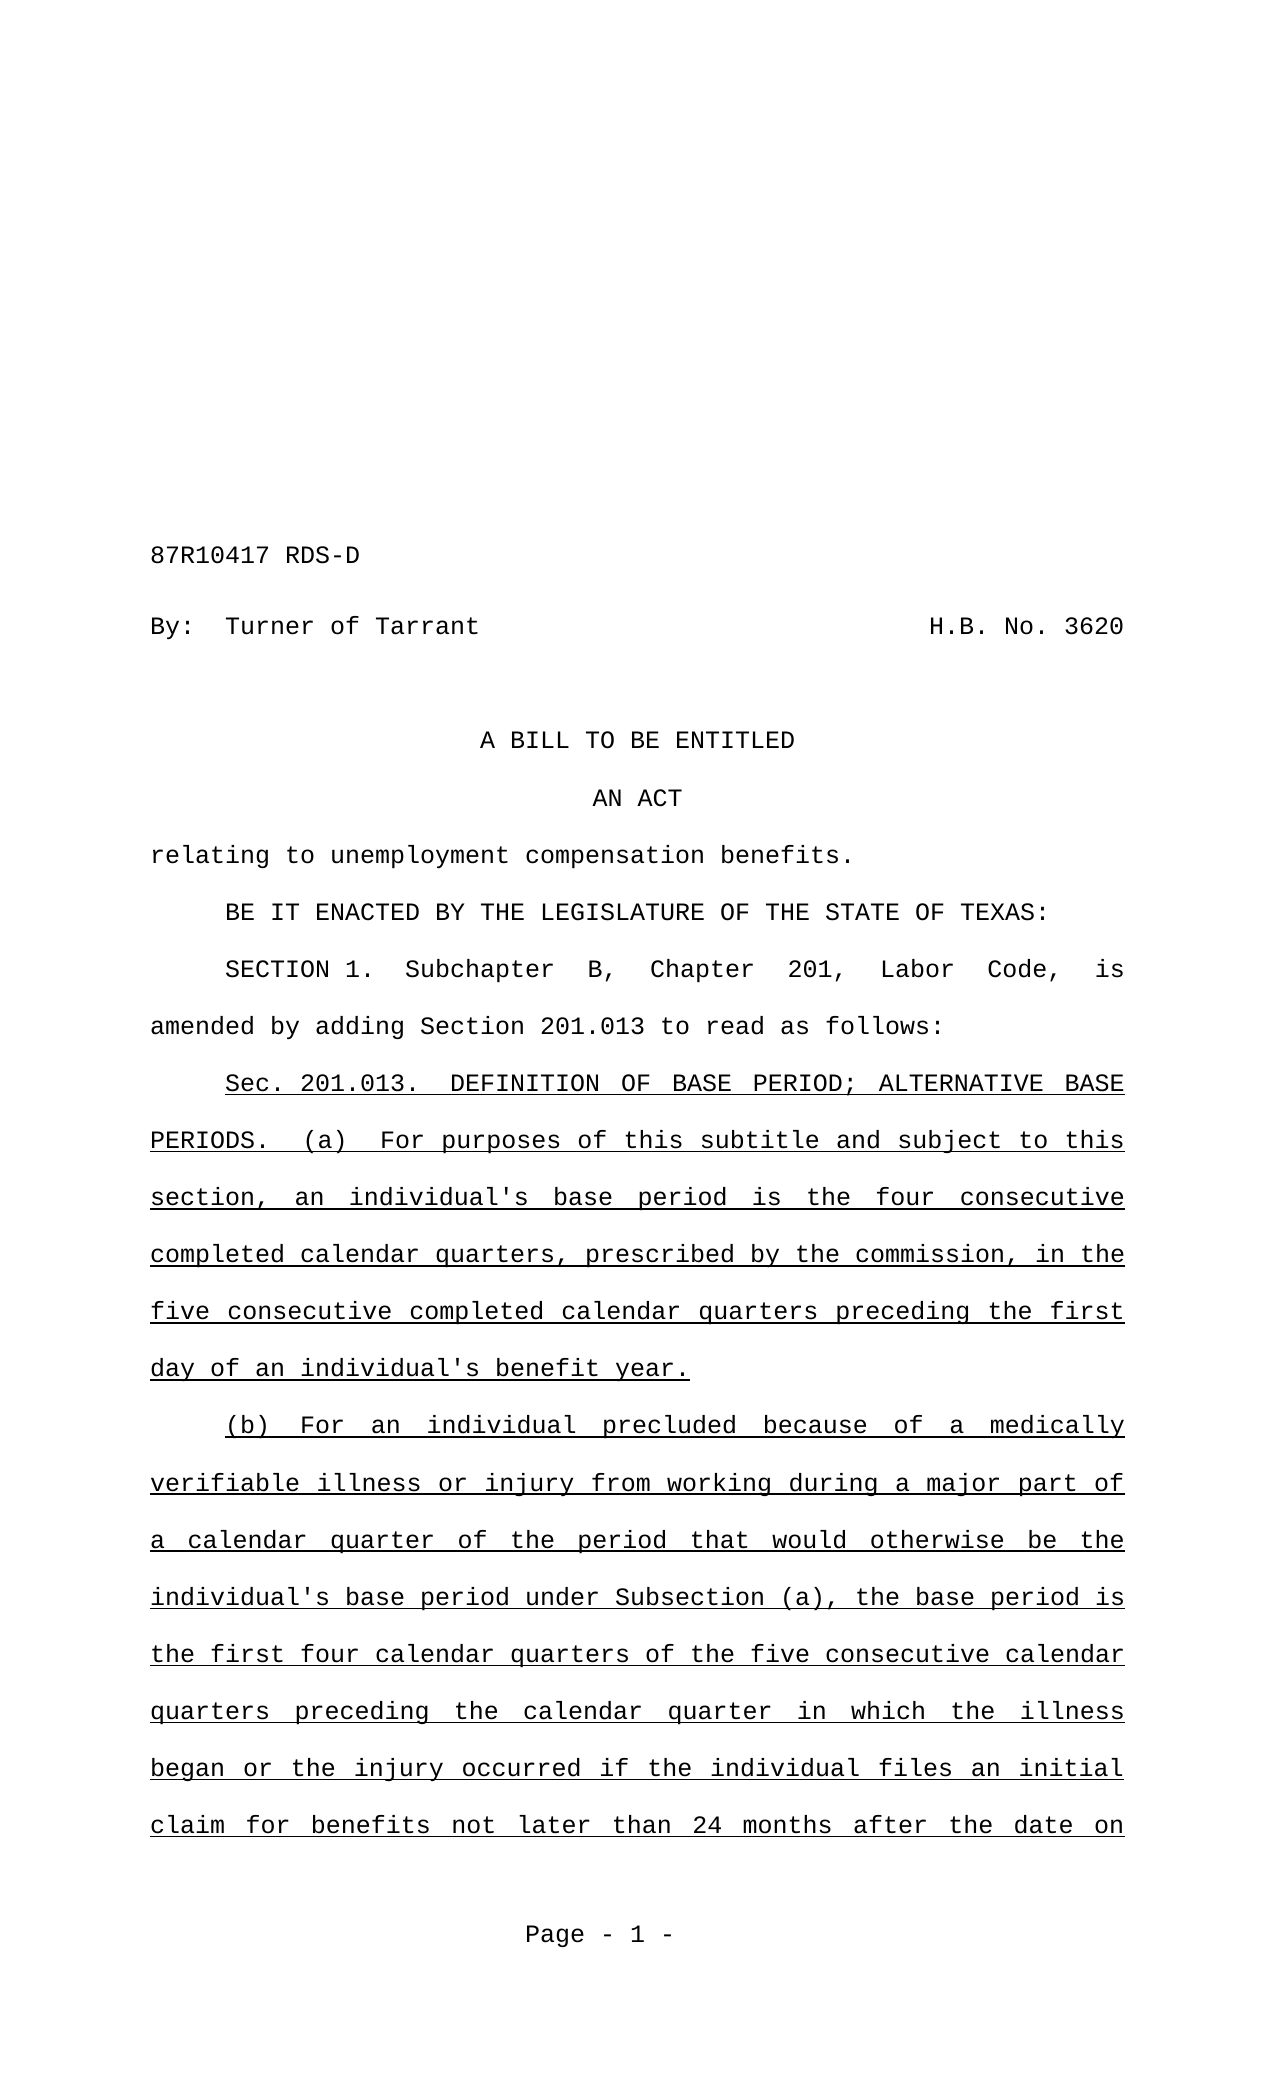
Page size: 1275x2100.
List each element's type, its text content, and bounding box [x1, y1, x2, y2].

text 87R10417 RDS-D [150, 542, 1125, 571]
text Sec. 201.013. DEFINITION OF BASE PERIOD; ALTERNATIVE BASE PERIODS. (a) For purposes of this subtitle and subject to this section, an individual's base period is the four consecutive completed calendar quarters, prescribed by the commission, in the five consecutive completed calendar quarters preceding the first day of an individual's benefit year. [150, 1070, 1125, 1151]
text AN ACT [150, 785, 1125, 813]
text BE IT ENACTED BY THE LEGISLATURE OF THE STATE OF TEXAS: [150, 899, 1125, 928]
text A BILL TO BE ENTITLED [150, 728, 1125, 756]
text Sec. 201.013. DEFINITION OF BASE PERIOD; ALTERNATIVE BASE PERIODS. (a) For purposes of this subtitle and subject to this section, an individual's base period is the four consecutive completed calendar quarters, prescribed by the commission, in the five consecutive completed calendar quarters preceding the first day of an individual's benefit year. [150, 1324, 1125, 1384]
text By: Turner of Tarrant H.B. No. 3620 [150, 614, 1125, 642]
text Sec. 201.013. DEFINITION OF BASE PERIOD; ALTERNATIVE BASE PERIODS. (a) For purposes of this subtitle and subject to this section, an individual's base period is the four consecutive completed calendar quarters, prescribed by the commission, in the five consecutive completed calendar quarters preceding the first day of an individual's benefit year. [150, 1152, 1125, 1208]
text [150, 1723, 1125, 1836]
text SECTION 1. Subchapter B, Chapter 201, Labor Code, is amended by adding Section 201.013 to read as follows: [150, 956, 1125, 1042]
text relating to unemployment compensation benefits. [150, 842, 1125, 871]
text Sec. 201.013. DEFINITION OF BASE PERIOD; ALTERNATIVE BASE PERIODS. (a) For purposes of this subtitle and subject to this section, an individual's base period is the four consecutive completed calendar quarters, prescribed by the commission, in the five consecutive completed calendar quarters preceding the first day of an individual's benefit year. [150, 1210, 1125, 1265]
text Sec. 201.013. DEFINITION OF BASE PERIOD; ALTERNATIVE BASE PERIODS. (a) For purposes of this subtitle and subject to this section, an individual's base period is the four consecutive completed calendar quarters, prescribed by the commission, in the five consecutive completed calendar quarters preceding the first day of an individual's benefit year. [150, 1267, 1125, 1322]
